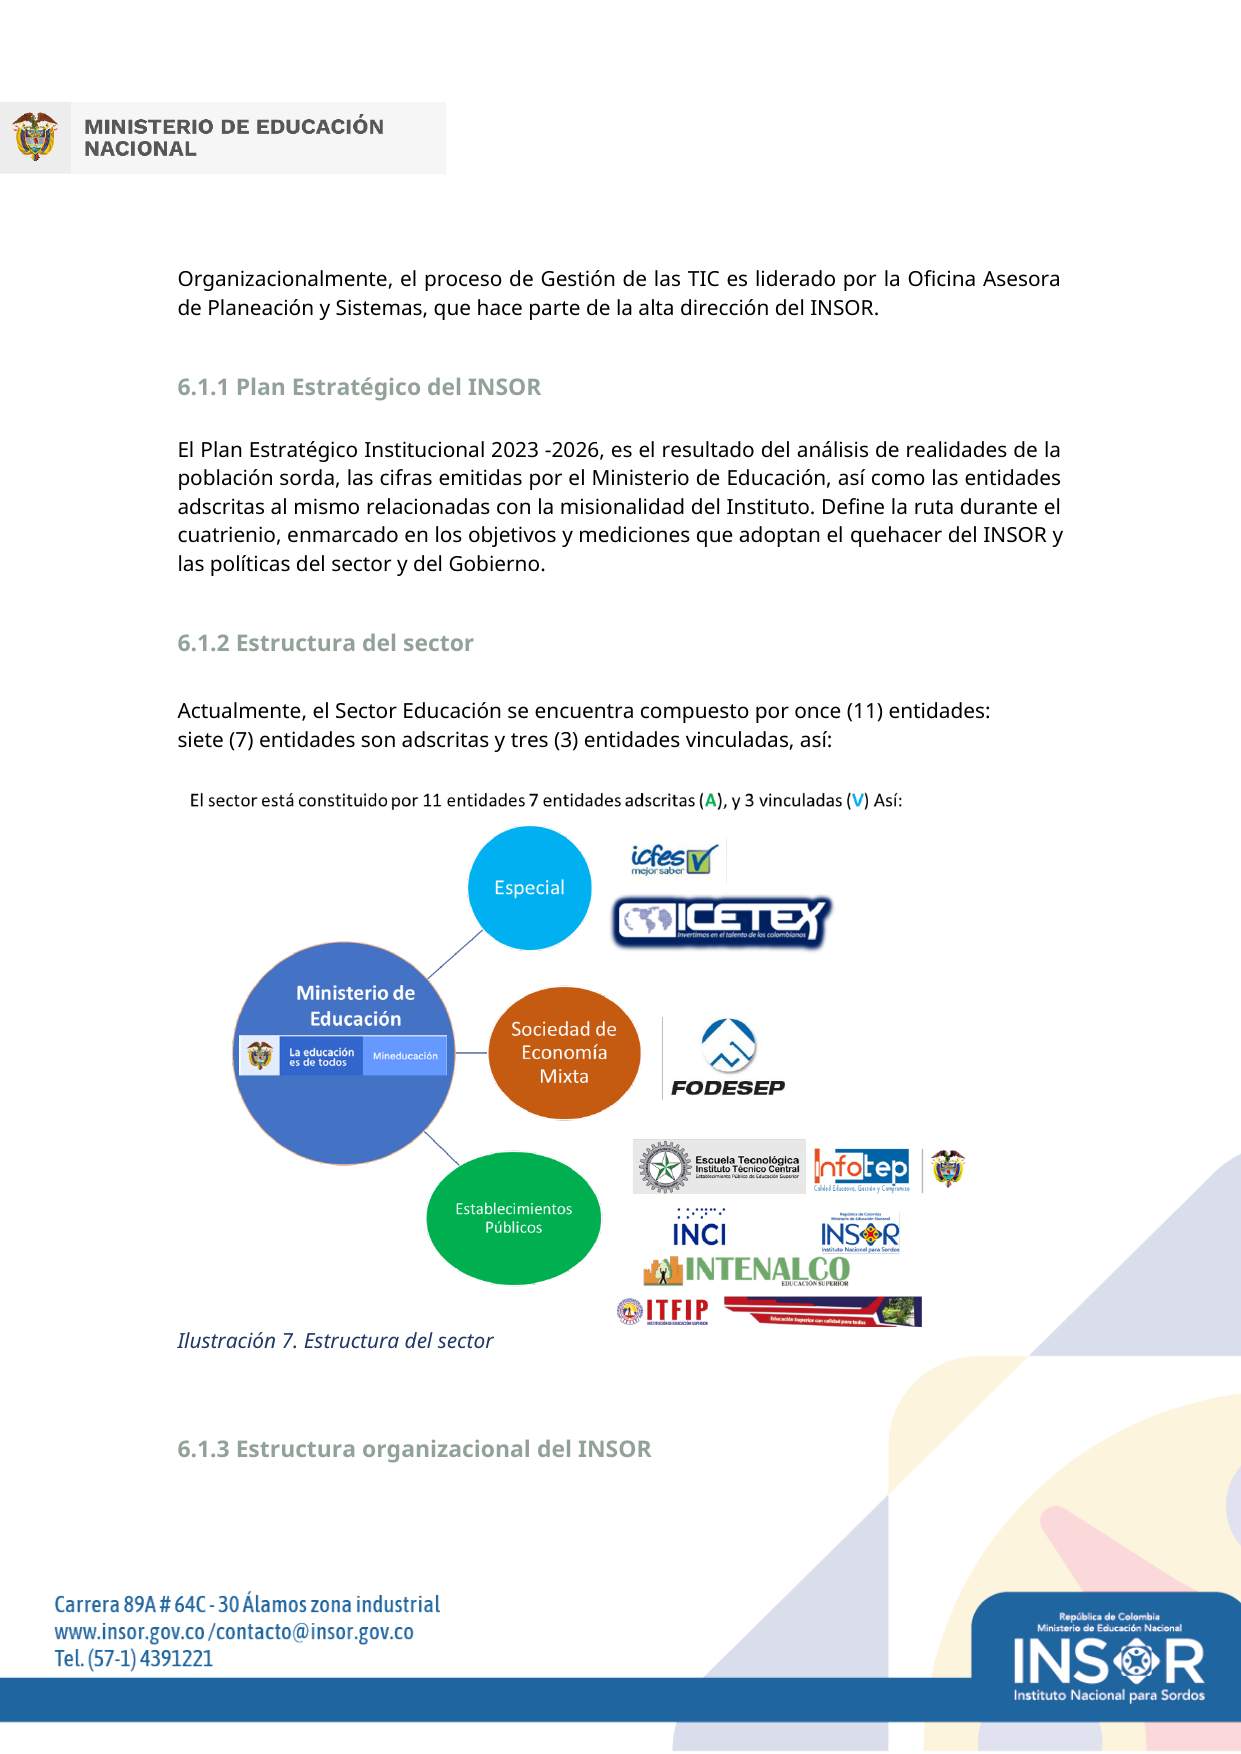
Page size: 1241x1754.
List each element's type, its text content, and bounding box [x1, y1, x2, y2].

text Organizacionalmente, el proceso de Gestión de las TIC es liderado por la Oficina Asesora de Planeación y Sistemas, que hace parte de la alta dirección del INSOR. [177, 264, 1063, 321]
text Actualmente, el Sector Educación se encuentra compuesto por once (11) entidades: [177, 697, 1063, 725]
subtitle 6.1.3 Estructura organizacional del INSOR [177, 1433, 1063, 1464]
text El Plan Estratégico Institucional 2023 -2026, es el resultado del análisis de realidades de la población sorda, las cifras emitidas por el Ministerio de Educación, así como las entidades adscritas al mismo relacionadas con la misionalidad del Instituto. Define la ruta durante el cuatrienio, enmarcado en los objetivos y mediciones que adoptan el quehacer del INSOR y las políticas del sector y del Gobierno. [177, 435, 1063, 577]
subtitle 6.1.1 Plan Estratégico del INSOR [177, 371, 1063, 402]
text Ilustración 7. Estructura del sector [177, 1327, 1063, 1355]
picture [0, 0, 1241, 1754]
subtitle 6.1.2 Estructura del sector [177, 627, 1063, 658]
text siete (7) entidades son adscritas y tres (3) entidades vinculadas, así: [177, 725, 1063, 753]
